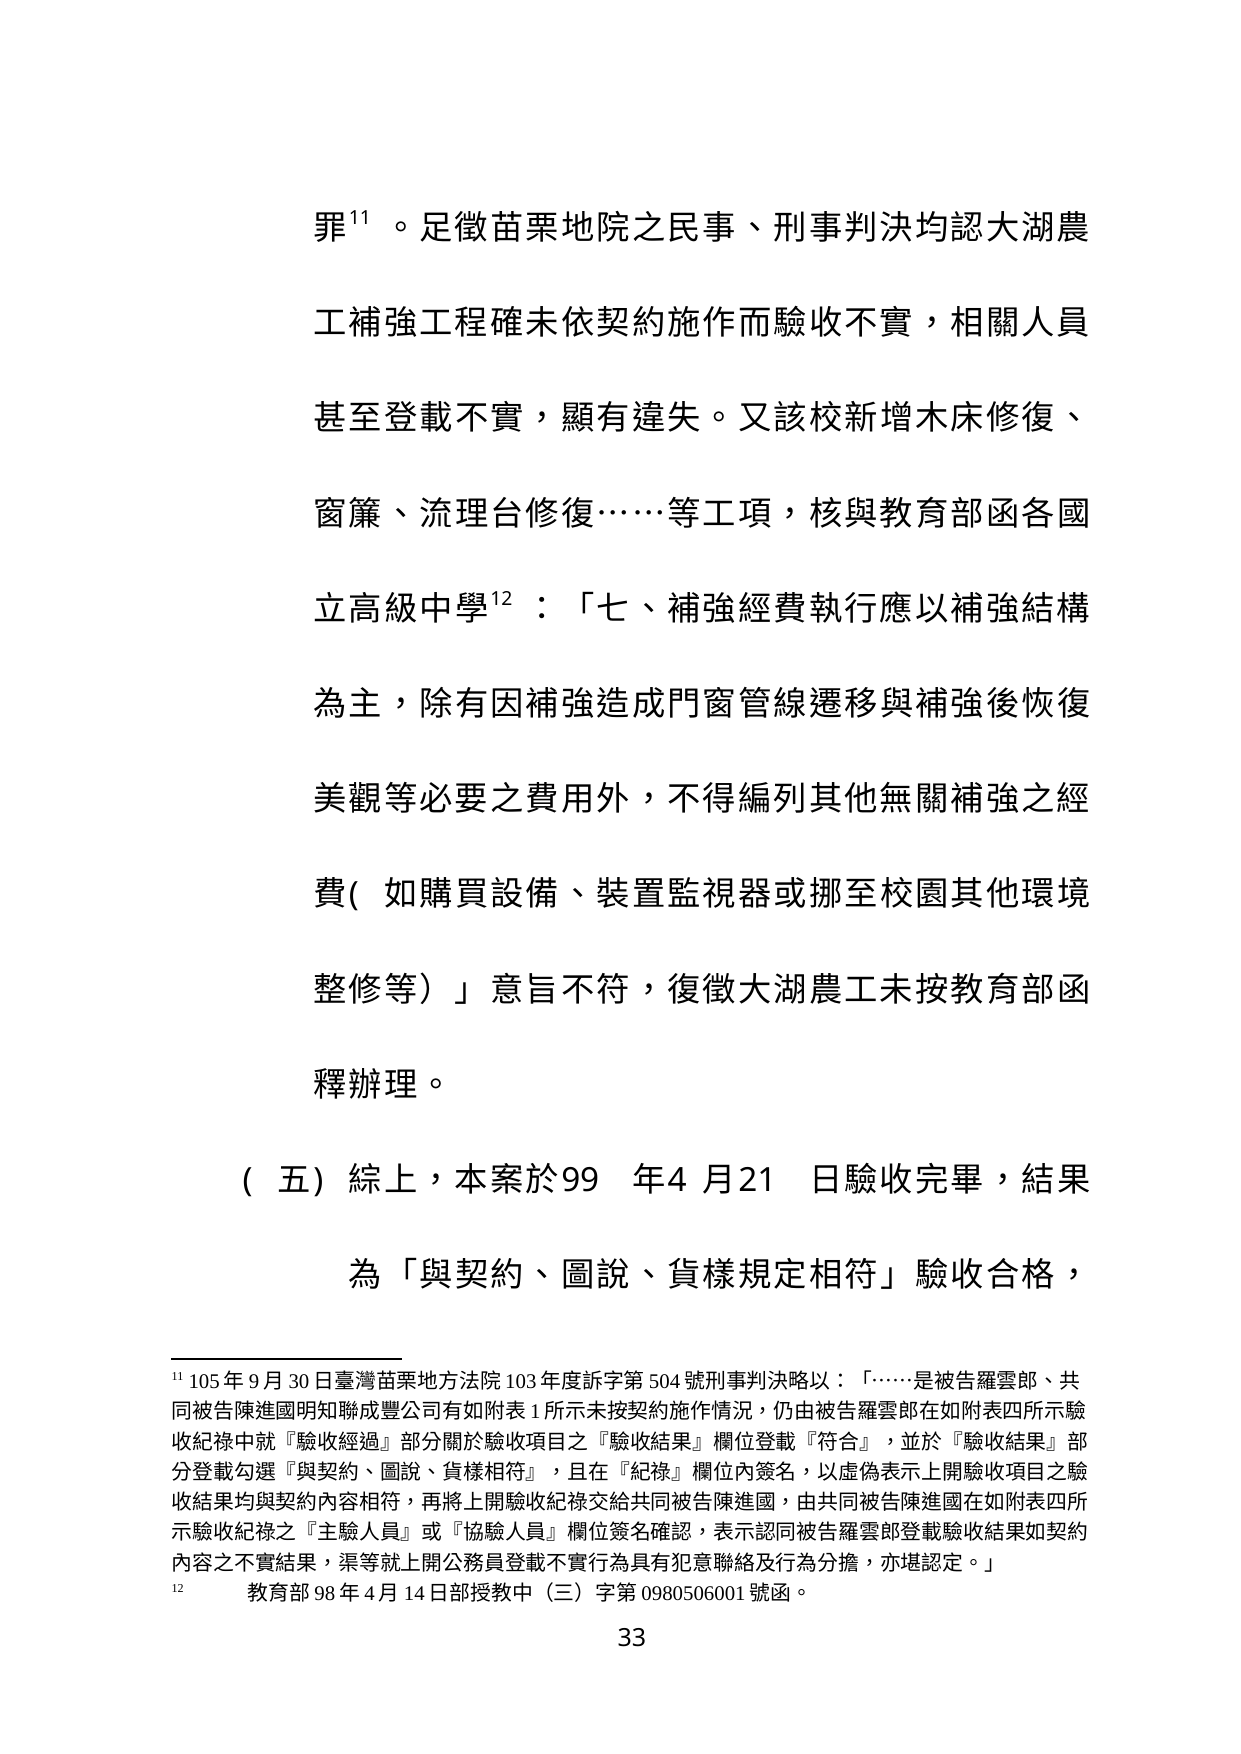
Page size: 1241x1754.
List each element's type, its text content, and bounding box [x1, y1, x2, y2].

subtitle 對此，苗栗地院刑事判決固認本案並無偷工減料或圖利舞弊情事，惟判決羅雲郎知悉該校補強工程未依契約施工，仍於驗收結果欄登載「與契約、圖說、貨樣相符」，因而構成公務員登載不實罪。足徵苗栗地院之民事、刑事判決均認大湖農工補強工程確未依契約施作而驗收不實，相關人員甚至登載不實，顯有違失。又該校新增木床修復、窗簾、流理台修復……等工項，核與教育部函各國立高級中學：「七、補強經費執行應以補強結構為主，除有因補強造成門窗管線遷移與補強後恢復美觀等必要之費用外，不得編列其他無關補強之經費(如購買設備、裝置監視器或挪至校園其他環境整修等）」意旨不符，復徵大湖農工未按教育部函釋辦理。 [242, 177, 1092, 1129]
